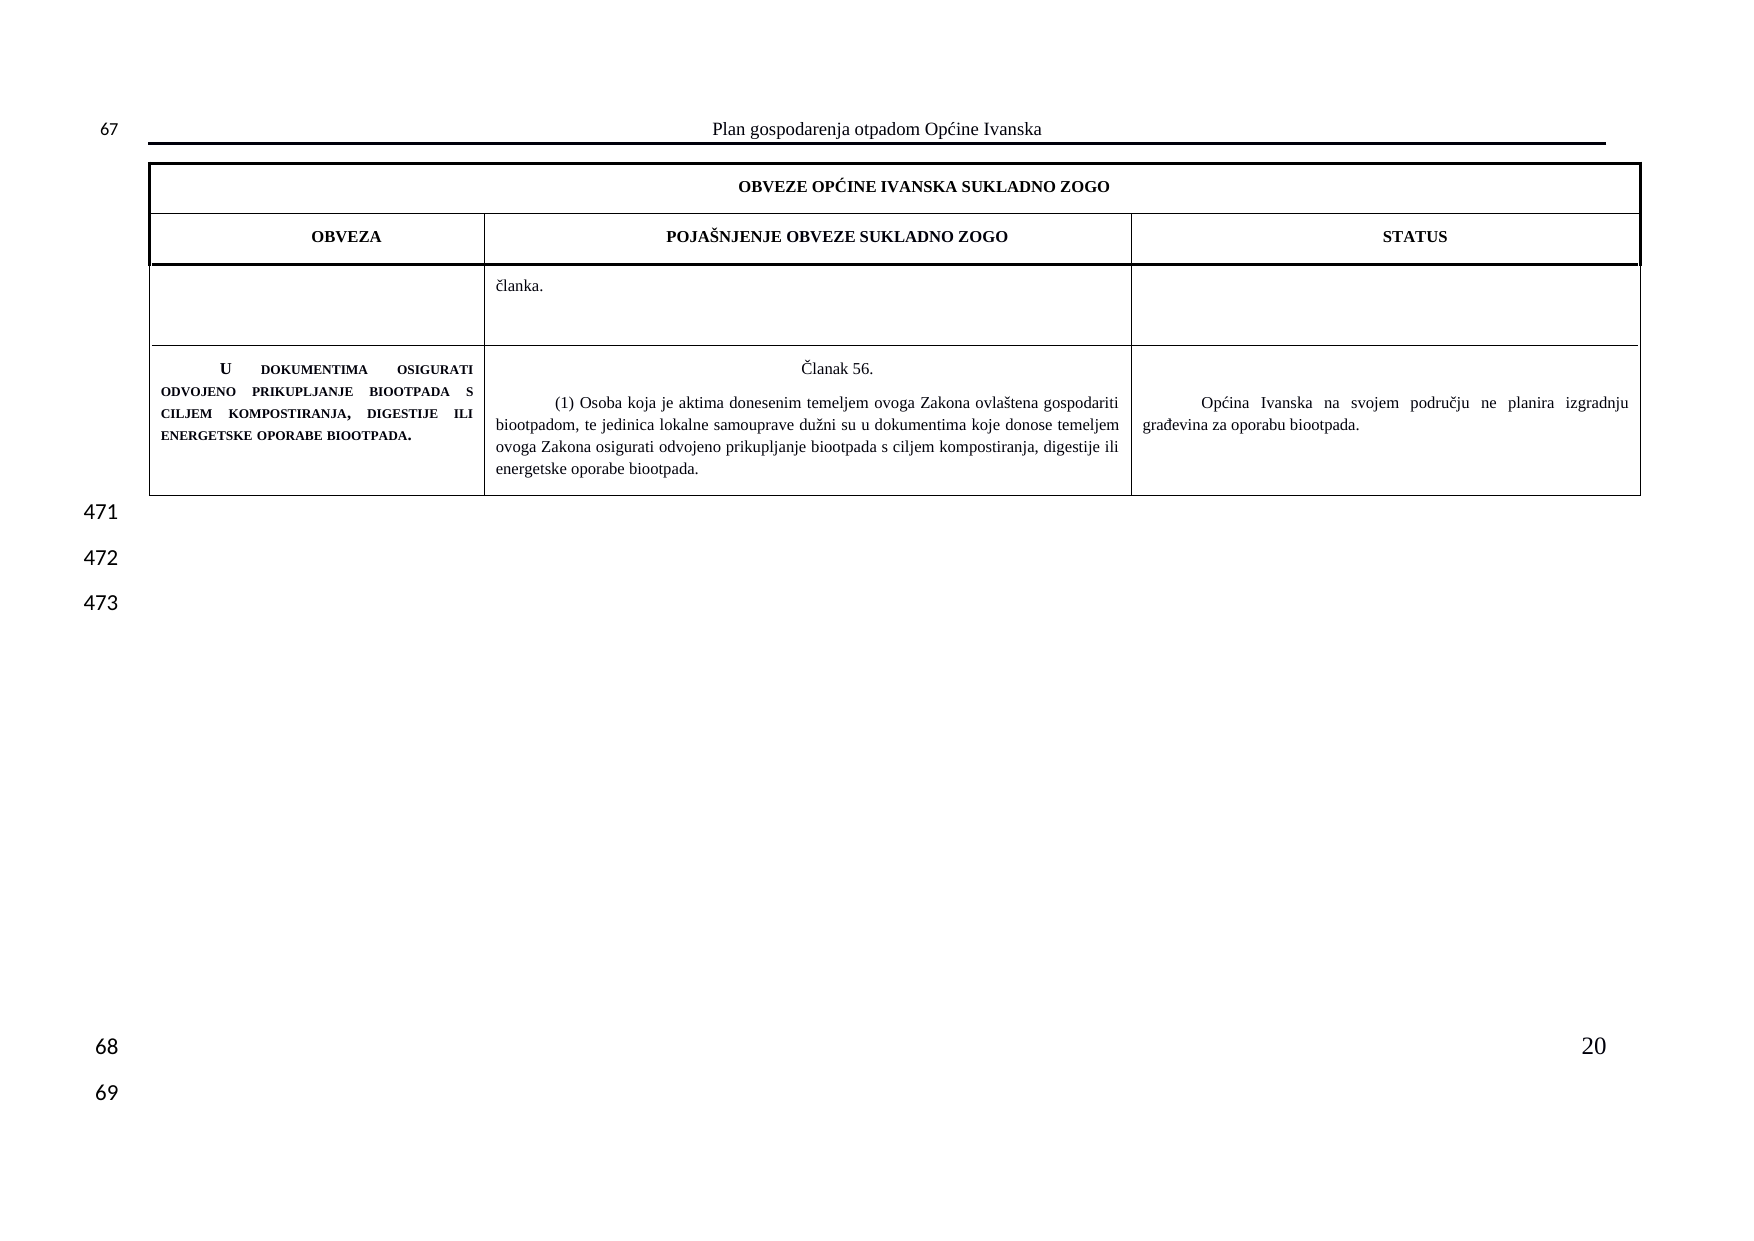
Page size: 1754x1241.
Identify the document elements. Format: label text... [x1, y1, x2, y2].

table_cell STATUS [1132, 214, 1639, 263]
table_cell Općina Ivanska na svojem području ne planira izgradnju građevina za oporabu biootpada. [1132, 345, 1640, 495]
table_cell POJAŠNJENJE OBVEZE SUKLADNO ZOGO [485, 214, 1131, 263]
table_cell OBVEZA [151, 214, 484, 263]
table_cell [485, 266, 1131, 345]
table_cell U dokumentima osigurati odvojeno prikupljanje biootpada s ciljem kompostiranja, digestije ili energetske oporabe biootpada. [150, 345, 484, 495]
table_header OBVEZE OPĆINE IVANSKA SUKLADNO ZOGO [151, 165, 1639, 213]
table_cell Članak 56. (1) Osoba koja je aktima donesenim temeljem ovoga Zakona ovlaštena gospodariti biootpadom, te jedinica lokalne samouprave dužni su u dokumentima koje donose temeljem ovoga Zakona osigurati odvojeno prikupljanje biootpada s ciljem kompostiranja, digestije ili energetske oporabe biootpada. [485, 346, 1131, 495]
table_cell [1132, 263, 1640, 345]
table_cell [150, 264, 484, 345]
